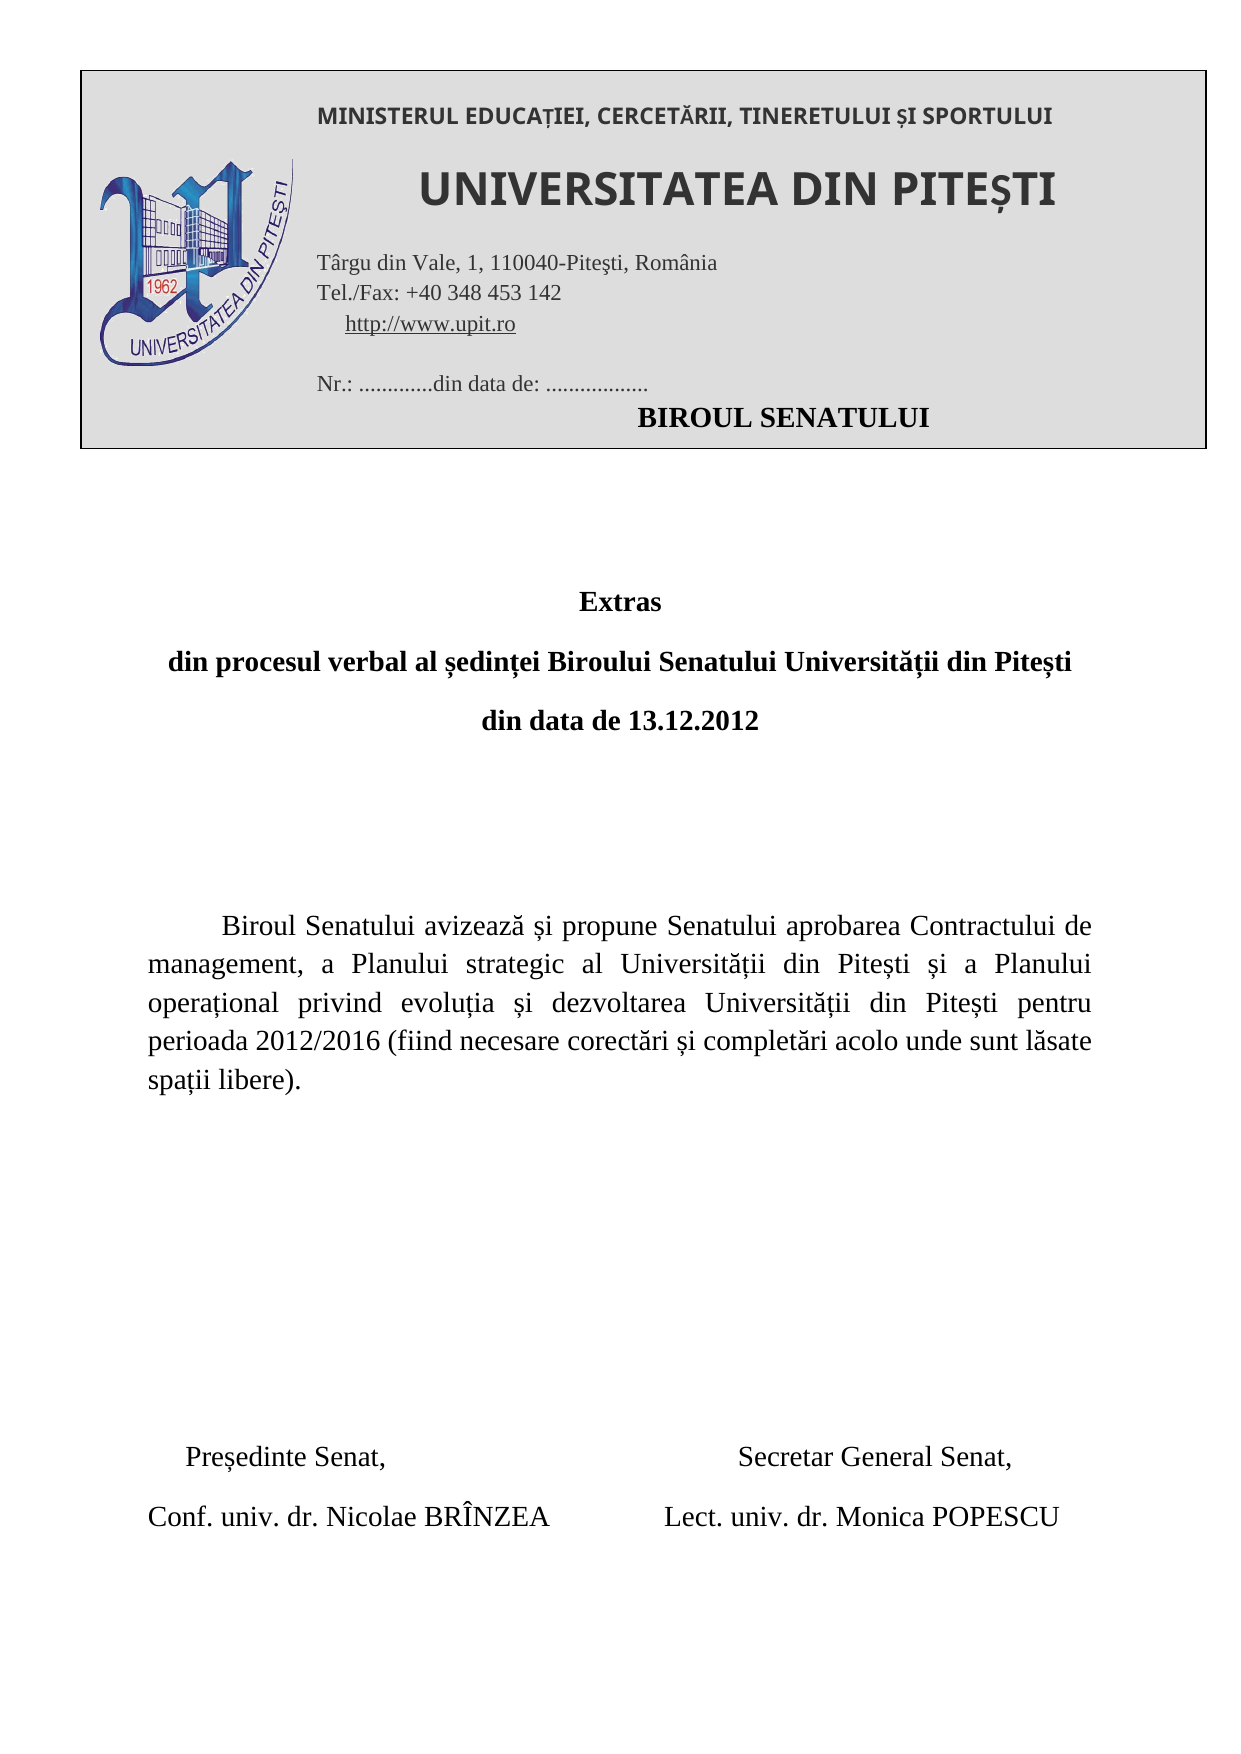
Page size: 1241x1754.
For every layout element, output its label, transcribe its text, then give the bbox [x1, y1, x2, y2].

text din procesul verbal al ședinței Biroului Senatului Universității din Pitești [148, 644, 1093, 677]
text din data de 13.12.2012 [148, 703, 1093, 737]
text Extras [148, 584, 1093, 618]
list Biroul Senatului avizează și propune Senatului aprobarea Contractului de management, a Planului strategic al Universității din Pitești și a Planului operațional privind evoluția și dezvoltarea Universității din Pitești pentru perioada 2012/2016 (fiind necesare corectări și completări acolo unde sunt lăsate spații libere). [148, 908, 1093, 1096]
text Președinte Senat, Secretar General Senat, [148, 1439, 1093, 1473]
picture [100, 159, 293, 366]
text Conf. univ. dr. Nicolae BRÎNZEA Lect. univ. dr. Monica POPESCU [148, 1499, 1093, 1532]
